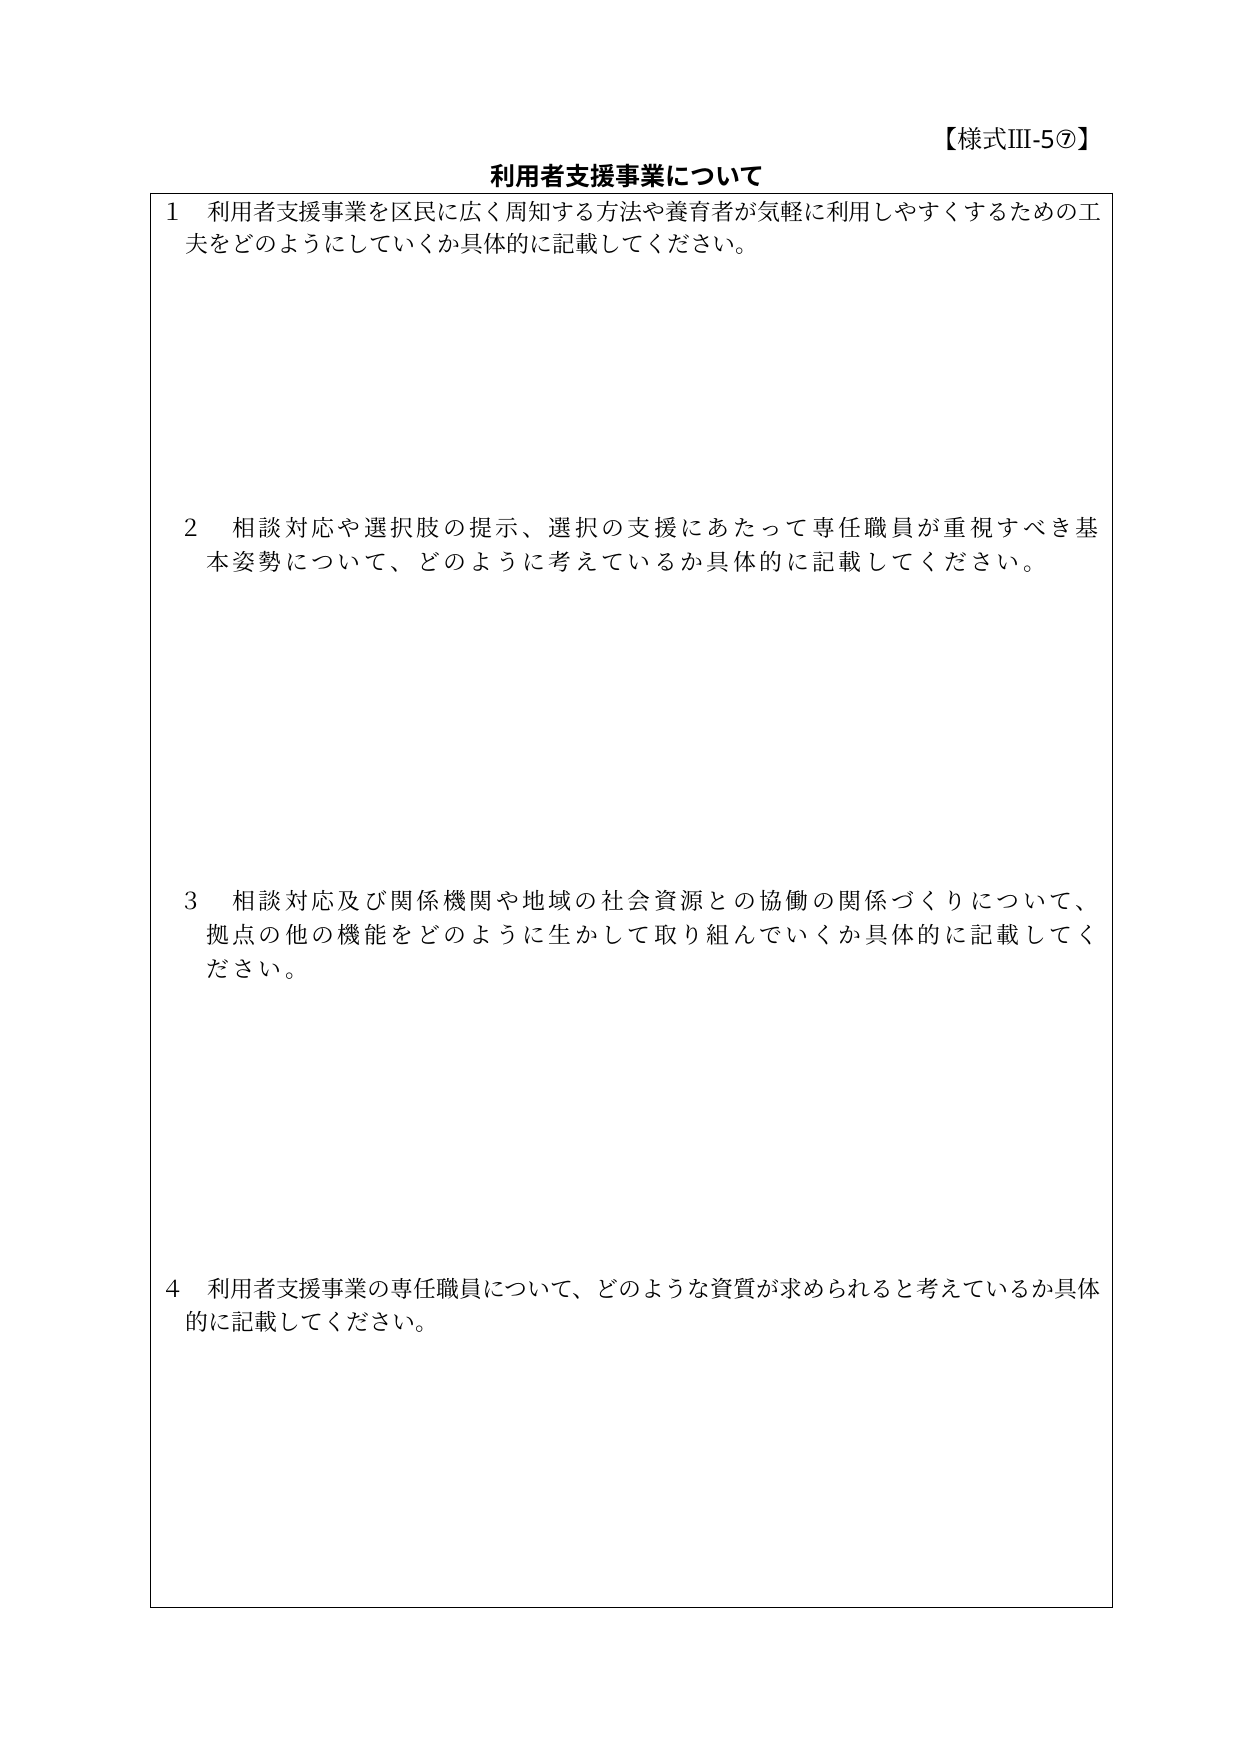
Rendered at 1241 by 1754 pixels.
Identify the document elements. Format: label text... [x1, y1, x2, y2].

text 利用者支援事業について [153, 156, 1102, 192]
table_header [151, 194, 1112, 1607]
text 【様式Ⅲ-5⑦】 [153, 120, 1102, 156]
